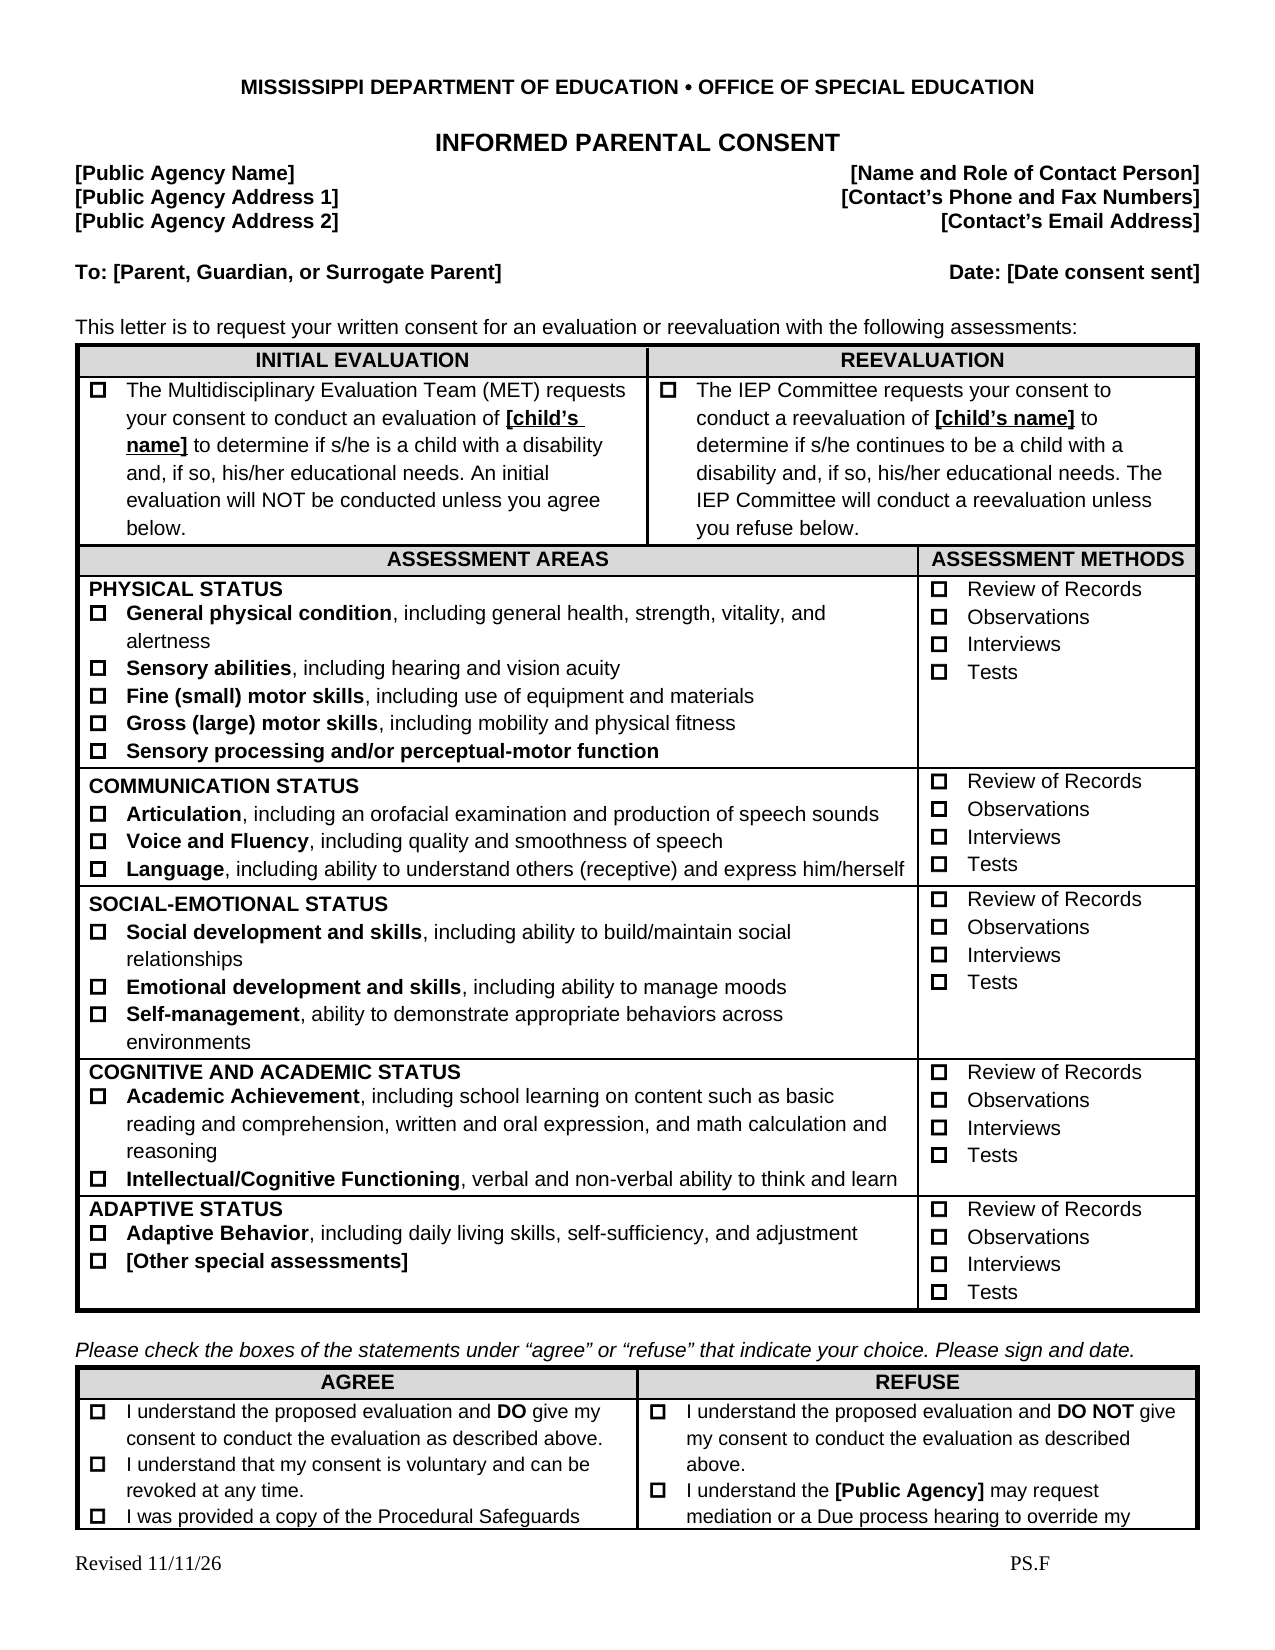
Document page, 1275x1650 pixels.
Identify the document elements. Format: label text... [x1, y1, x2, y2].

table_cell ASSESSMENT METHODS [919, 547, 1195, 575]
table_cell ASSESSMENT AREAS [80, 547, 917, 575]
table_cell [80, 1400, 636, 1528]
text This letter is to request your written consent for an evaluation or reevaluation with the following assessments: [75, 315, 1200, 339]
table_cell Review of Records Observations Interviews Tests [919, 887, 1195, 1058]
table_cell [639, 1400, 1195, 1528]
table_cell SOCIAL-EMOTIONAL STATUS Social development and skills, including ability to build/maintain social relationships Emotional development and skills, including ability to manage moods Self-management, ability to demonstrate appropriate behaviors across environments [80, 887, 917, 1058]
table_cell COGNITIVE AND ACADEMIC STATUS Academic Achievement, including school learning on content such as basic reading and comprehension, written and oral expression, and math calculation and reasoning Intellectual/Cognitive Functioning, verbal and non-verbal ability to think and learn [80, 1060, 917, 1195]
table_header REFUSE [639, 1370, 1195, 1398]
table_cell Review of Records Observations Interviews Tests [919, 577, 1195, 767]
table_cell The Multidisciplinary Evaluation Team (MET) requests your consent to conduct an evaluation of [child’s name] to determine if s/he is a child with a disability and, if so, his/her educational needs. An initial evaluation will NOT be conducted unless you agree below. [80, 378, 646, 543]
text [Public Agency Address 1] [Contact’s Phone and Fax Numbers] [75, 185, 1200, 209]
table_cell ADAPTIVE STATUS Adaptive Behavior, including daily living skills, self-sufficiency, and adjustment [Other special assessments] [80, 1197, 917, 1308]
table_header AGREE [80, 1370, 636, 1398]
table_cell COMMUNICATION STATUS Articulation, including an orofacial examination and production of speech sounds Voice and Fluency, including quality and smoothness of speech Language, including ability to understand others (receptive) and express him/herself [80, 769, 917, 885]
text To: [Parent, Guardian, or Surrogate Parent] Date: [Date consent sent] [75, 260, 1200, 284]
table_cell Review of Records Observations Interviews Tests [919, 1197, 1195, 1308]
text Please check the boxes of the statements under “agree” or “refuse” that indicate your choice. Please sign and date. [75, 1338, 1200, 1362]
table_cell PHYSICAL STATUS General physical condition, including general health, strength, vitality, and alertness Sensory abilities, including hearing and vision acuity Fine (small) motor skills, including use of equipment and materials Gross (large) motor skills, including mobility and physical fitness Sensory processing and/or perceptual-motor function [80, 577, 917, 767]
table_cell The IEP Committee requests your consent to conduct a reevaluation of [child’s name] to determine if s/he continues to be a child with a disability and, if so, his/her educational needs. The IEP Committee will conduct a reevaluation unless you refuse below. [649, 378, 1195, 543]
table_header INITIAL EVALUATION [80, 347, 647, 376]
table_header REEVALUATION [649, 347, 1195, 376]
table_cell Review of Records Observations Interviews Tests [919, 769, 1195, 885]
table_cell Review of Records Observations Interviews Tests [919, 1060, 1195, 1195]
text [Public Agency Name] [Name and Role of Contact Person] [75, 161, 1200, 185]
text [Public Agency Address 2] [Contact’s Email Address] [75, 209, 1200, 233]
text INFORMED PARENTAL CONSENT [75, 128, 1200, 157]
